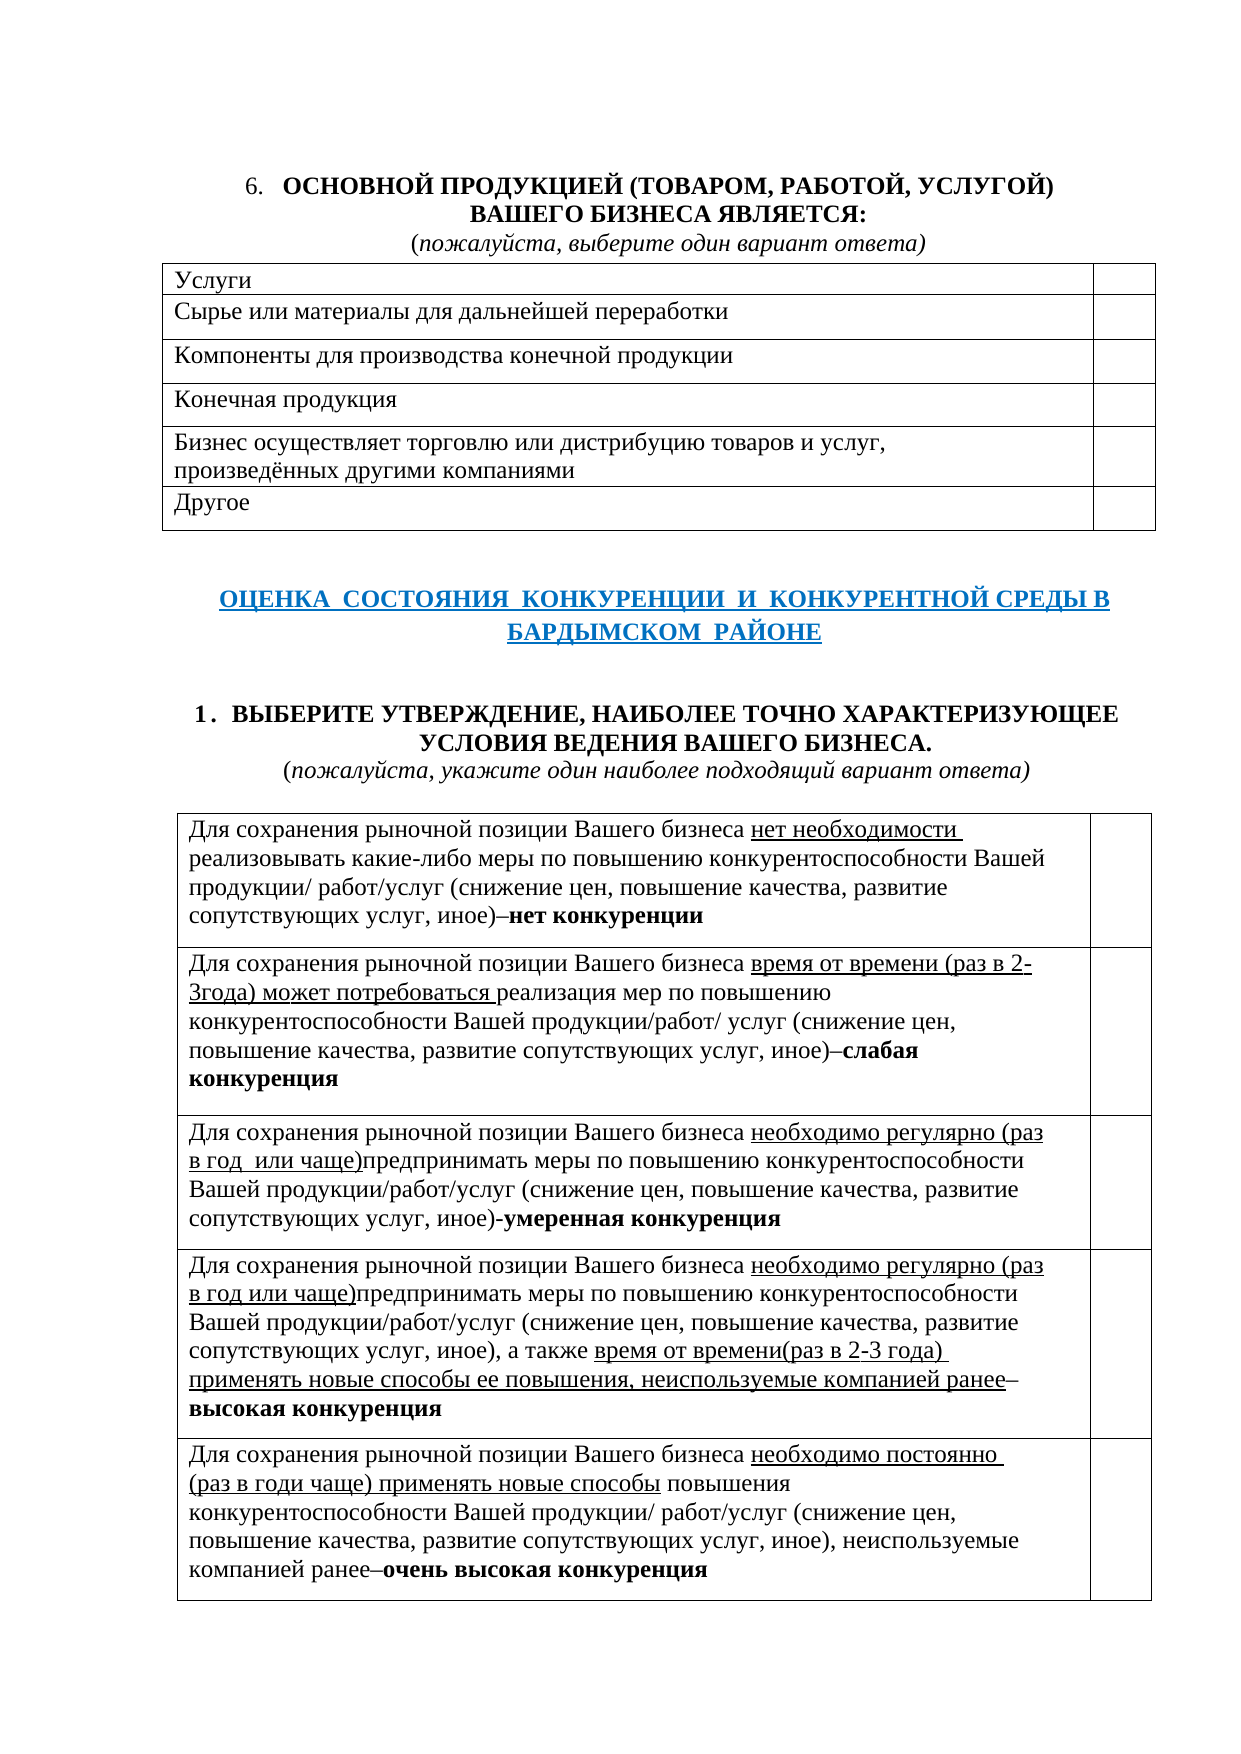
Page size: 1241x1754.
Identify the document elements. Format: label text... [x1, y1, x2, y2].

table_header Услуги [163, 264, 1093, 294]
table_cell [1094, 295, 1155, 339]
table_cell [1091, 1116, 1151, 1249]
list ОСНОВНОЙ ПРОДУКЦИЕЙ (ТОВАРОМ, РАБОТОЙ, УСЛУГОЙ) ВАШЕГО БИЗНЕСА ЯВЛЯЕТСЯ: (пожалуйста, выберите один вариант ответа) [188, 172, 1110, 257]
table_cell [1091, 1250, 1151, 1437]
text (пожалуйста, укажите один наиболее подходящий вариант ответа) [188, 756, 1124, 784]
table_cell Сырье или материалы для дальнейшей переработки [163, 295, 1093, 339]
table_cell Для сохранения рыночной позиции Вашего бизнеса необходимо постоянно (раз в годи чаще) применять новые способы повышения конкурентоспособности Вашей продукции/ работ/услуг (снижение цен, повышение качества, развитие сопутствующих услуг, иное), неиспользуемые компанией ранее–очень высокая конкуренция [178, 1439, 1090, 1600]
table_header [1091, 814, 1151, 947]
table_cell [1094, 427, 1155, 486]
table_header Для сохранения рыночной позиции Вашего бизнеса нет необходимости реализовывать какие-либо меры по повышению конкурентоспособности Вашей продукции/ работ/услуг (снижение цен, повышение качества, развитие сопутствующих услуг, иное)–нет конкуренции [178, 814, 1090, 947]
table_cell [1091, 1439, 1151, 1600]
table_cell [1094, 340, 1155, 383]
list ВЫБЕРИТЕ УТВЕРЖДЕНИЕ, НАИБОЛЕЕ ТОЧНО ХАРАКТЕРИЗУЮЩЕЕ УСЛОВИЯ ВЕДЕНИЯ ВАШЕГО БИЗНЕСА. [188, 700, 1124, 756]
table_cell Конечная продукция [163, 384, 1093, 426]
table_cell [1091, 948, 1151, 1115]
table_cell Компоненты для производства конечной продукции [163, 340, 1093, 383]
table_cell Для сохранения рыночной позиции Вашего бизнеса необходимо регулярно (раз в год или чаще)предпринимать меры по повышению конкурентоспособности Вашей продукции/работ/услуг (снижение цен, повышение качества, развитие сопутствующих услуг, иное), а также время от времени(раз в 2-3 года) применять новые способы ее повышения, неиспользуемые компанией ранее–высокая конкуренция [178, 1250, 1090, 1437]
table_cell Для сохранения рыночной позиции Вашего бизнеса время от времени (раз в 2-3года) может потребоваться реализация мер по повышению конкурентоспособности Вашей продукции/работ/ услуг (снижение цен, повышение качества, развитие сопутствующих услуг, иное)–слабая конкуренция [178, 948, 1090, 1115]
table_cell Другое [163, 487, 1093, 530]
table_header [1094, 264, 1155, 294]
table_cell [1094, 487, 1155, 530]
table_cell Бизнес осуществляет торговлю или дистрибуцию товаров и услуг, произведённых другими компаниями [163, 427, 1093, 486]
table_cell Для сохранения рыночной позиции Вашего бизнеса необходимо регулярно (раз в год или чаще)предпринимать меры по повышению конкурентоспособности Вашей продукции/работ/услуг (снижение цен, повышение качества, развитие сопутствующих услуг, иное)-умеренная конкуренция [178, 1116, 1090, 1249]
table_cell [1094, 384, 1155, 426]
text ОЦЕНКА СОСТОЯНИЯ КОНКУРЕНЦИИ И КОНКУРЕНТНОЙ СРЕДЫ В БАРДЫМСКОМ РАЙОНЕ [177, 584, 1152, 646]
